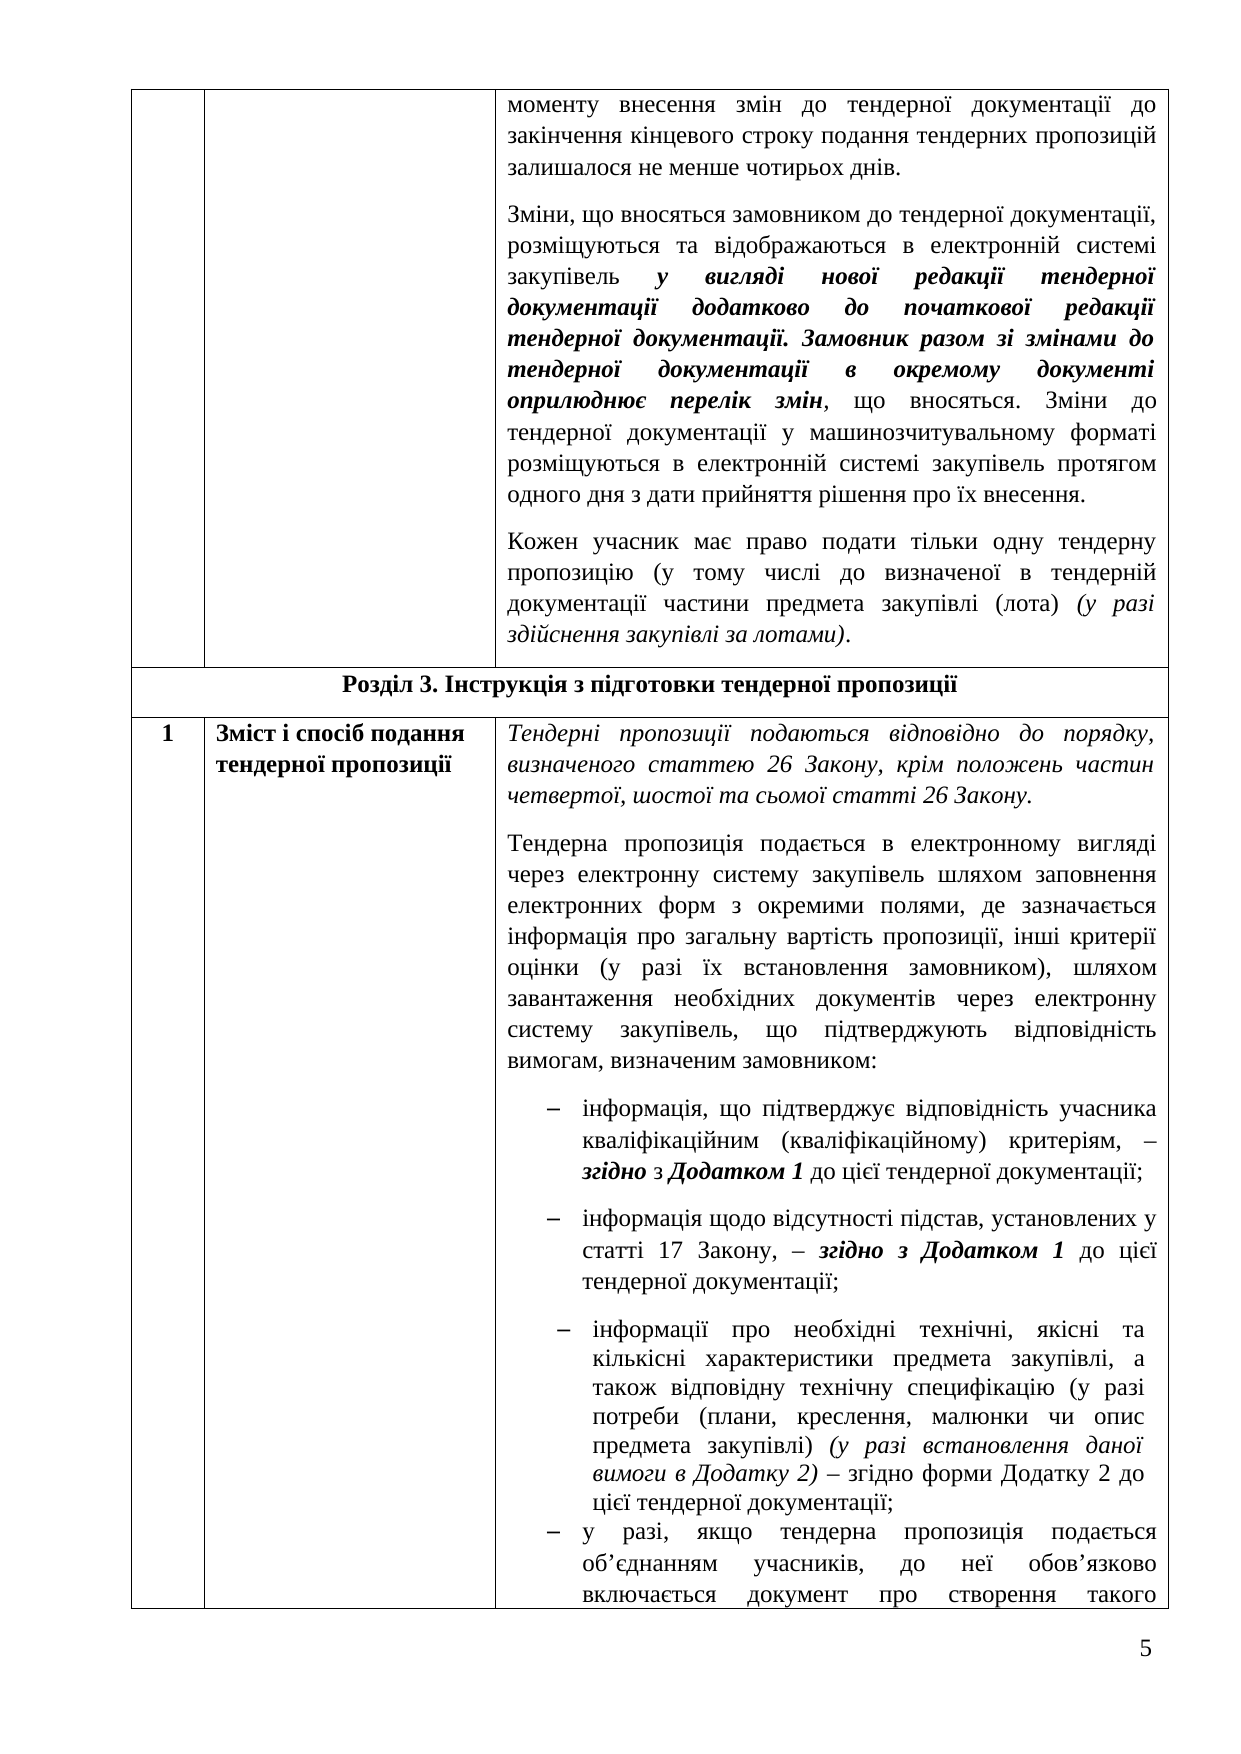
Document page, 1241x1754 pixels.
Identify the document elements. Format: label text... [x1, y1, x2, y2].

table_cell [496, 718, 1168, 1607]
table_cell 1 [132, 718, 204, 1607]
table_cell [496, 90, 1168, 667]
table_cell Розділ 3. Інструкція з підготовки тендерної пропозиції [132, 668, 1168, 717]
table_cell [205, 718, 495, 1607]
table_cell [205, 90, 495, 667]
table_cell 2 [132, 90, 204, 667]
